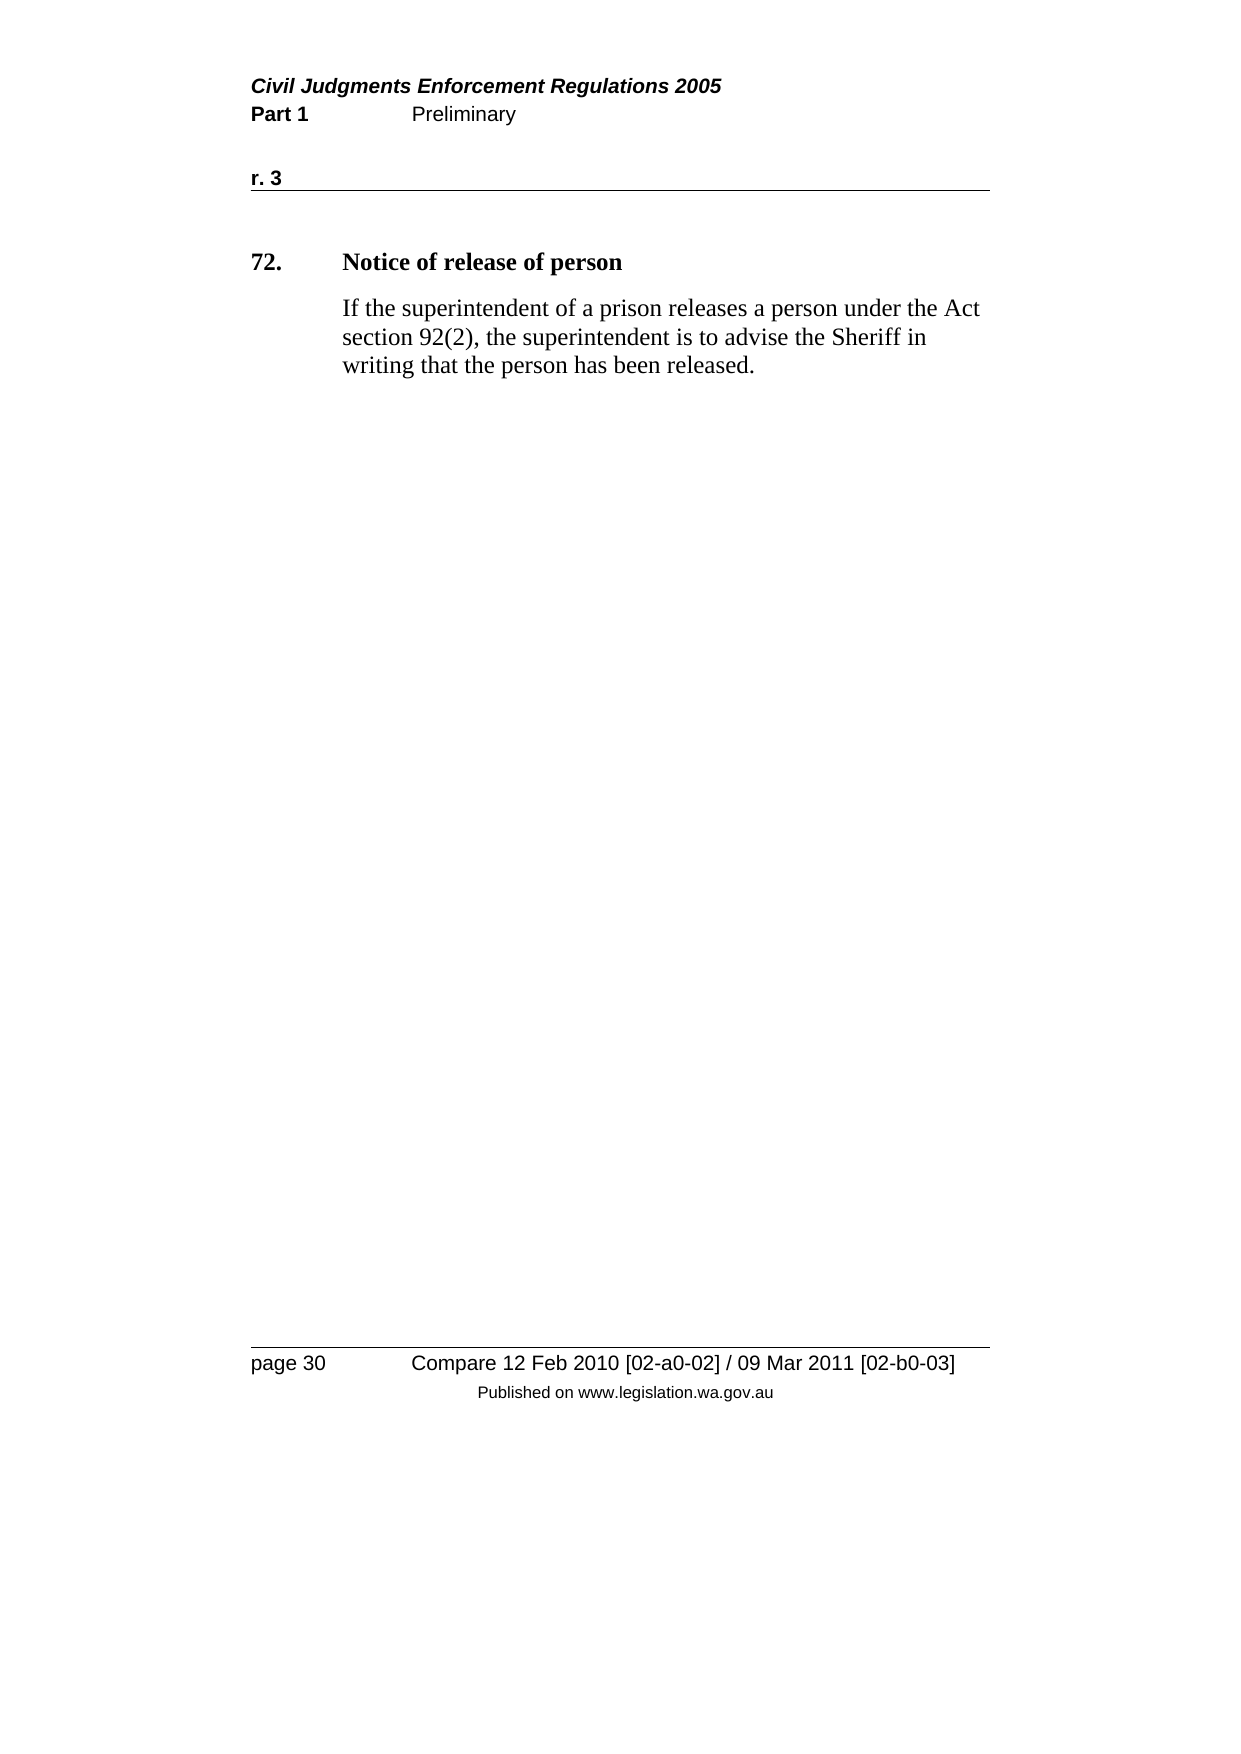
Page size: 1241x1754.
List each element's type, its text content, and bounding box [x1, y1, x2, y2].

subtitle 72. Notice of release of person [251, 247, 990, 276]
text If the superintendent of a prison releases a person under the Act section 92(2), the superintendent is to advise the Sheriff in writing that the person has been released. [251, 293, 990, 379]
